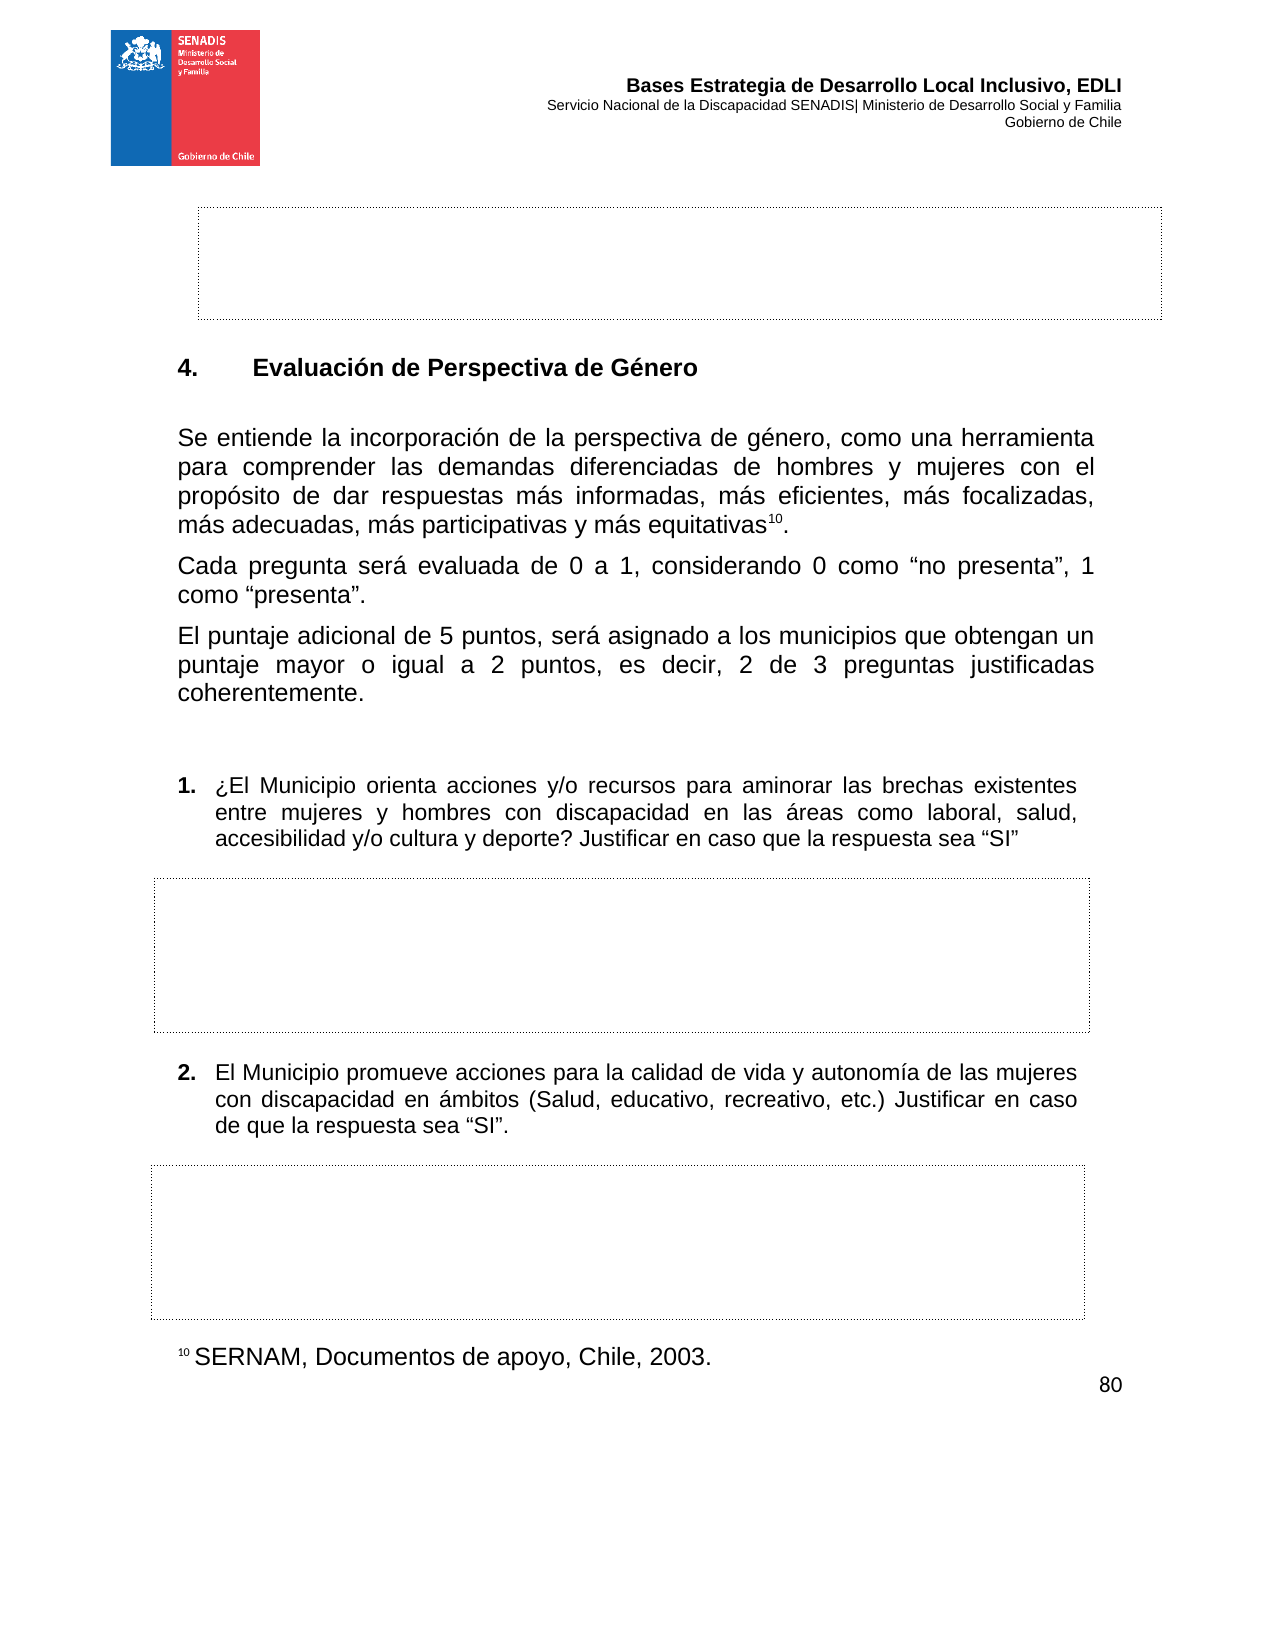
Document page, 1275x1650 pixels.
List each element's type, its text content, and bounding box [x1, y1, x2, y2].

table_header [198, 207, 1161, 319]
picture [110, 30, 260, 166]
list Evaluación de Perspectiva de Género [177, 353, 1063, 382]
text Cada pregunta será evaluada de 0 a 1, considerando 0 como “no presenta”, 1 como “presenta”. [177, 551, 1096, 608]
text El puntaje adicional de 5 puntos, será asignado a los municipios que obtengan un puntaje mayor o igual a 2 puntos, es decir, 2 de 3 preguntas justificadas coherentemente. [177, 621, 1096, 707]
table_header [155, 878, 1090, 1032]
table_header [151, 1165, 1084, 1319]
list El Municipio promueve acciones para la calidad de vida y autonomía de las mujeres con discapacidad en ámbitos (Salud, educativo, recreativo, etc.) Justificar en caso de que la respuesta sea “SI”. [177, 1059, 1078, 1138]
text Se entiende la incorporación de la perspectiva de género, como una herramienta para comprender las demandas diferenciadas de hombres y mujeres con el propósito de dar respuestas más informadas, más eficientes, más focalizadas, más adecuadas, más participativas y más equitativas. [177, 423, 1096, 538]
list ¿El Municipio orienta acciones y/o recursos para aminorar las brechas existentes entre mujeres y hombres con discapacidad en las áreas como laboral, salud, accesibilidad y/o cultura y deporte? Justificar en caso que la respuesta sea “SI” [177, 772, 1078, 851]
